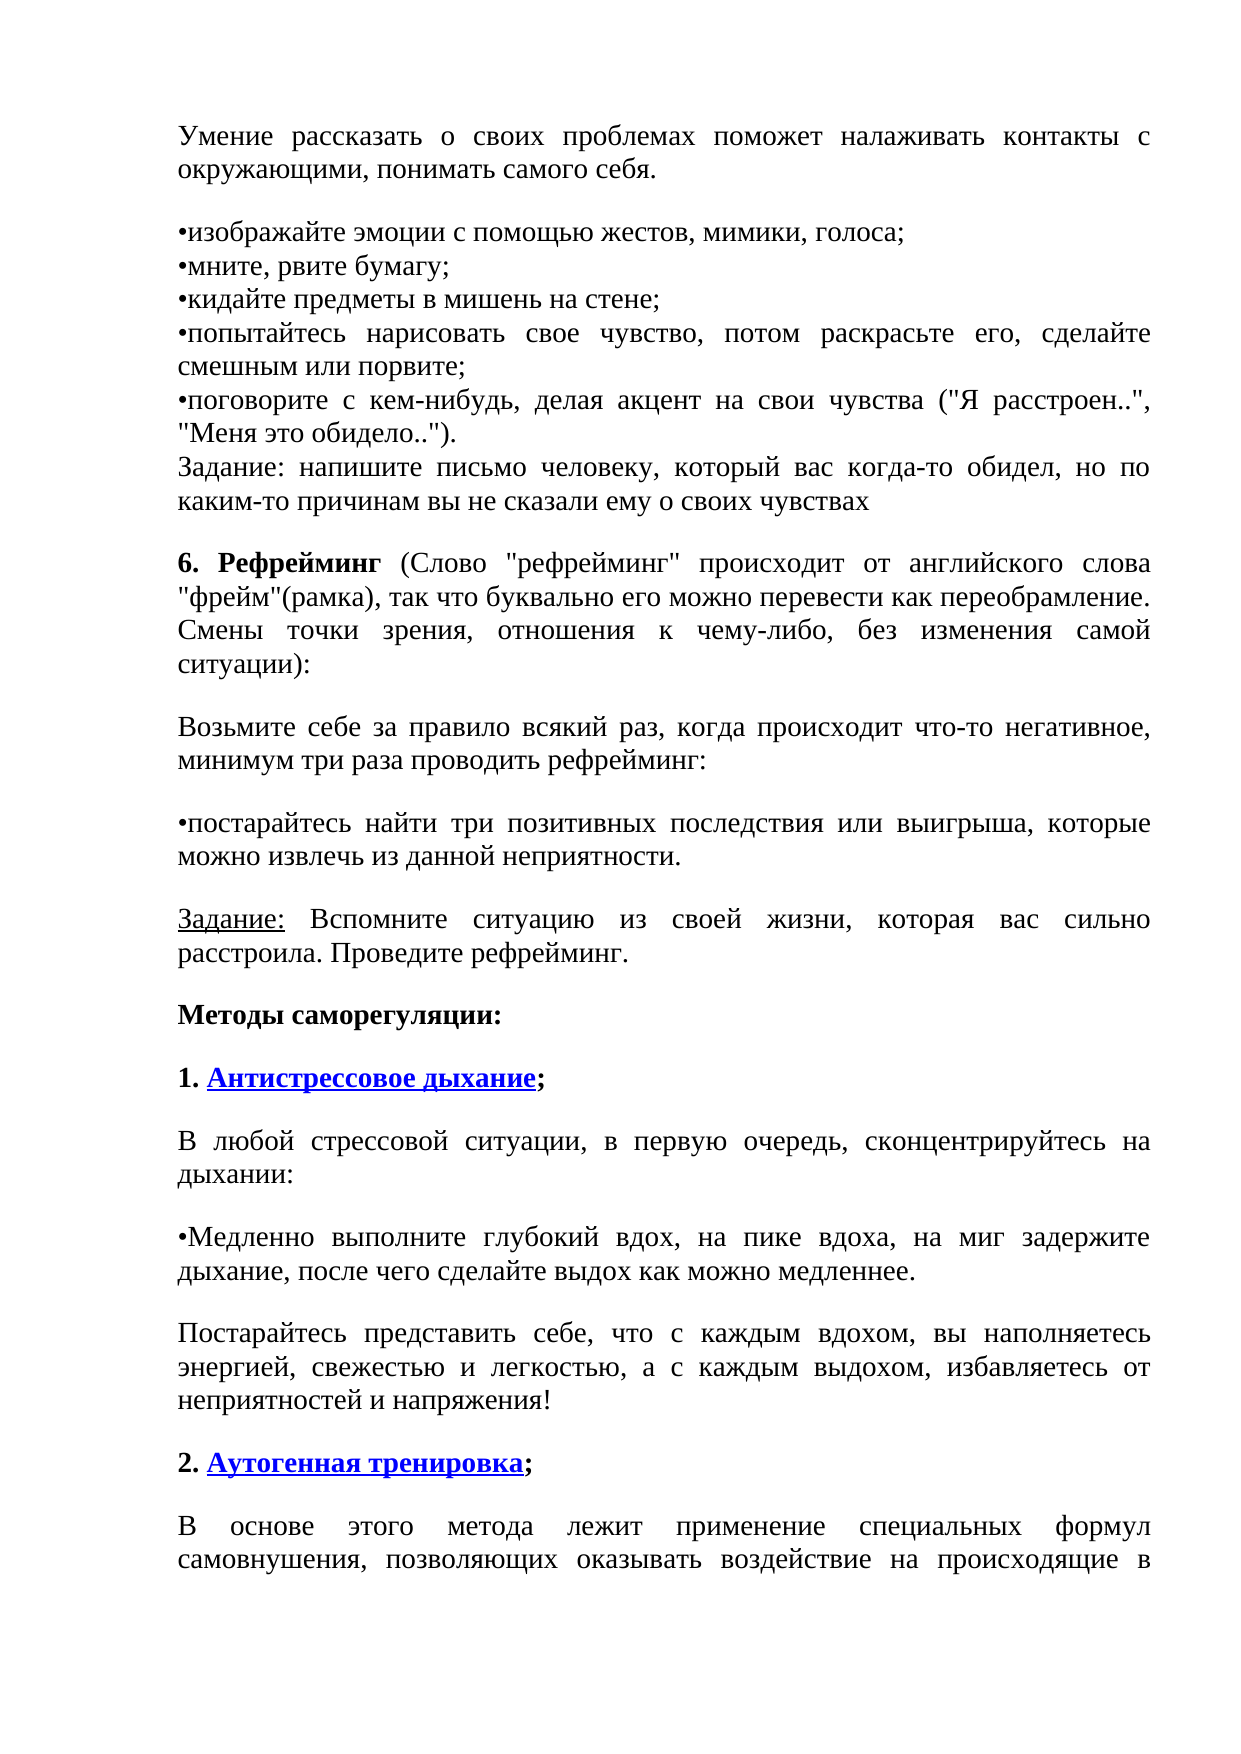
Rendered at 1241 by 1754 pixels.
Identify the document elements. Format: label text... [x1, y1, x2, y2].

text 6. Рефрейминг (Слово "рефрейминг" происходит от английского слова "фрейм"(рамка), так что буквально его можно перевести как переобрамление. Смены точки зрения, отношения к чему-либо, без изменения самой ситуации): [177, 545, 1152, 679]
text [177, 1508, 1152, 1575]
text •кидайте предметы в мишень на стене; [177, 281, 1152, 315]
text Методы саморегуляции: [177, 997, 1152, 1031]
text Задание: Вспомните ситуацию из своей жизни, которая вас сильно расстроила. Проведите рефрейминг. [177, 901, 1152, 968]
text •мните, рвите бумагу; [177, 248, 1152, 281]
text В любой стрессовой ситуации, в первую очередь, сконцентрируйтесь на дыхании: [177, 1123, 1152, 1190]
text Задание: напишите письмо человеку, который вас когда-то обидел, но по каким-то причинам вы не сказали ему о своих чувствах [177, 449, 1152, 516]
text •постарайтесь найти три позитивных последствия или выигрыша, которые можно извлечь из данной неприятности. [177, 805, 1152, 872]
text •попытайтесь нарисовать свое чувство, потом раскрасьте его, сделайте смешным или порвите; [177, 315, 1152, 382]
text Постарайтесь представить себе, что с каждым вдохом, вы наполняетесь энергией, свежестью и легкостью, а с каждым выдохом, избавляетесь от неприятностей и напряжения! [177, 1315, 1152, 1416]
text Умение рассказать о своих проблемах поможет налаживать контакты с окружающими, понимать самого себя. [177, 118, 1152, 185]
text •изображайте эмоции с помощью жестов, мимики, голоса; [177, 214, 1152, 248]
text 1. Антистрессовое дыхание; [177, 1060, 1152, 1094]
text •Медленно выполните глубокий вдох, на пике вдоха, на миг задержите дыхание, после чего сделайте выдох как можно медленнее. [177, 1219, 1152, 1286]
text •поговорите с кем-нибудь, делая акцент на свои чувства ("Я расстроен..", "Меня это обидело.."). [177, 382, 1152, 449]
text 2. Аутогенная тренировка; [177, 1445, 1152, 1479]
text Возьмите себе за правило всякий раз, когда происходит что-то негативное, минимум три раза проводить рефрейминг: [177, 709, 1152, 776]
